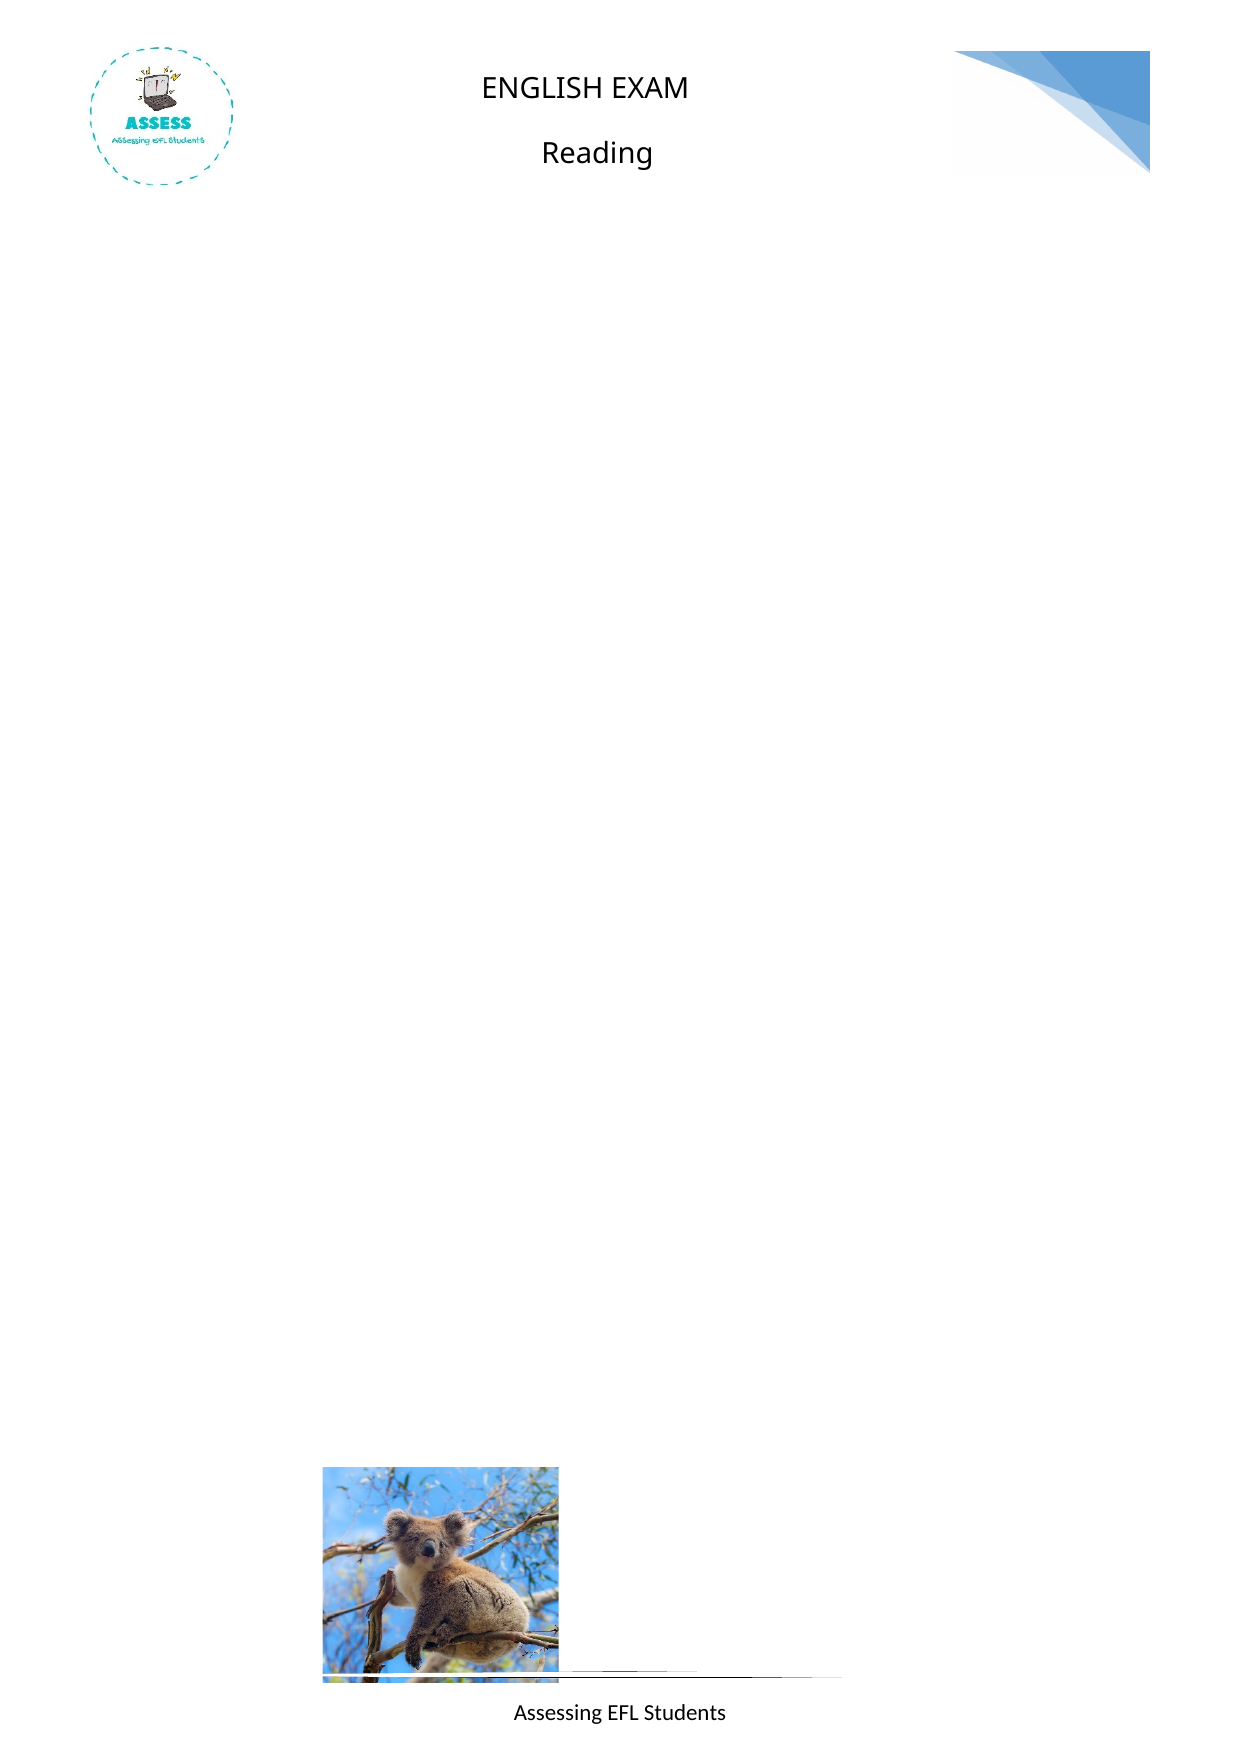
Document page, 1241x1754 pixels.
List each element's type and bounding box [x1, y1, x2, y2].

picture [322, 1677, 559, 1683]
picture [322, 1467, 559, 1673]
picture [951, 51, 1150, 174]
picture [87, 42, 238, 193]
